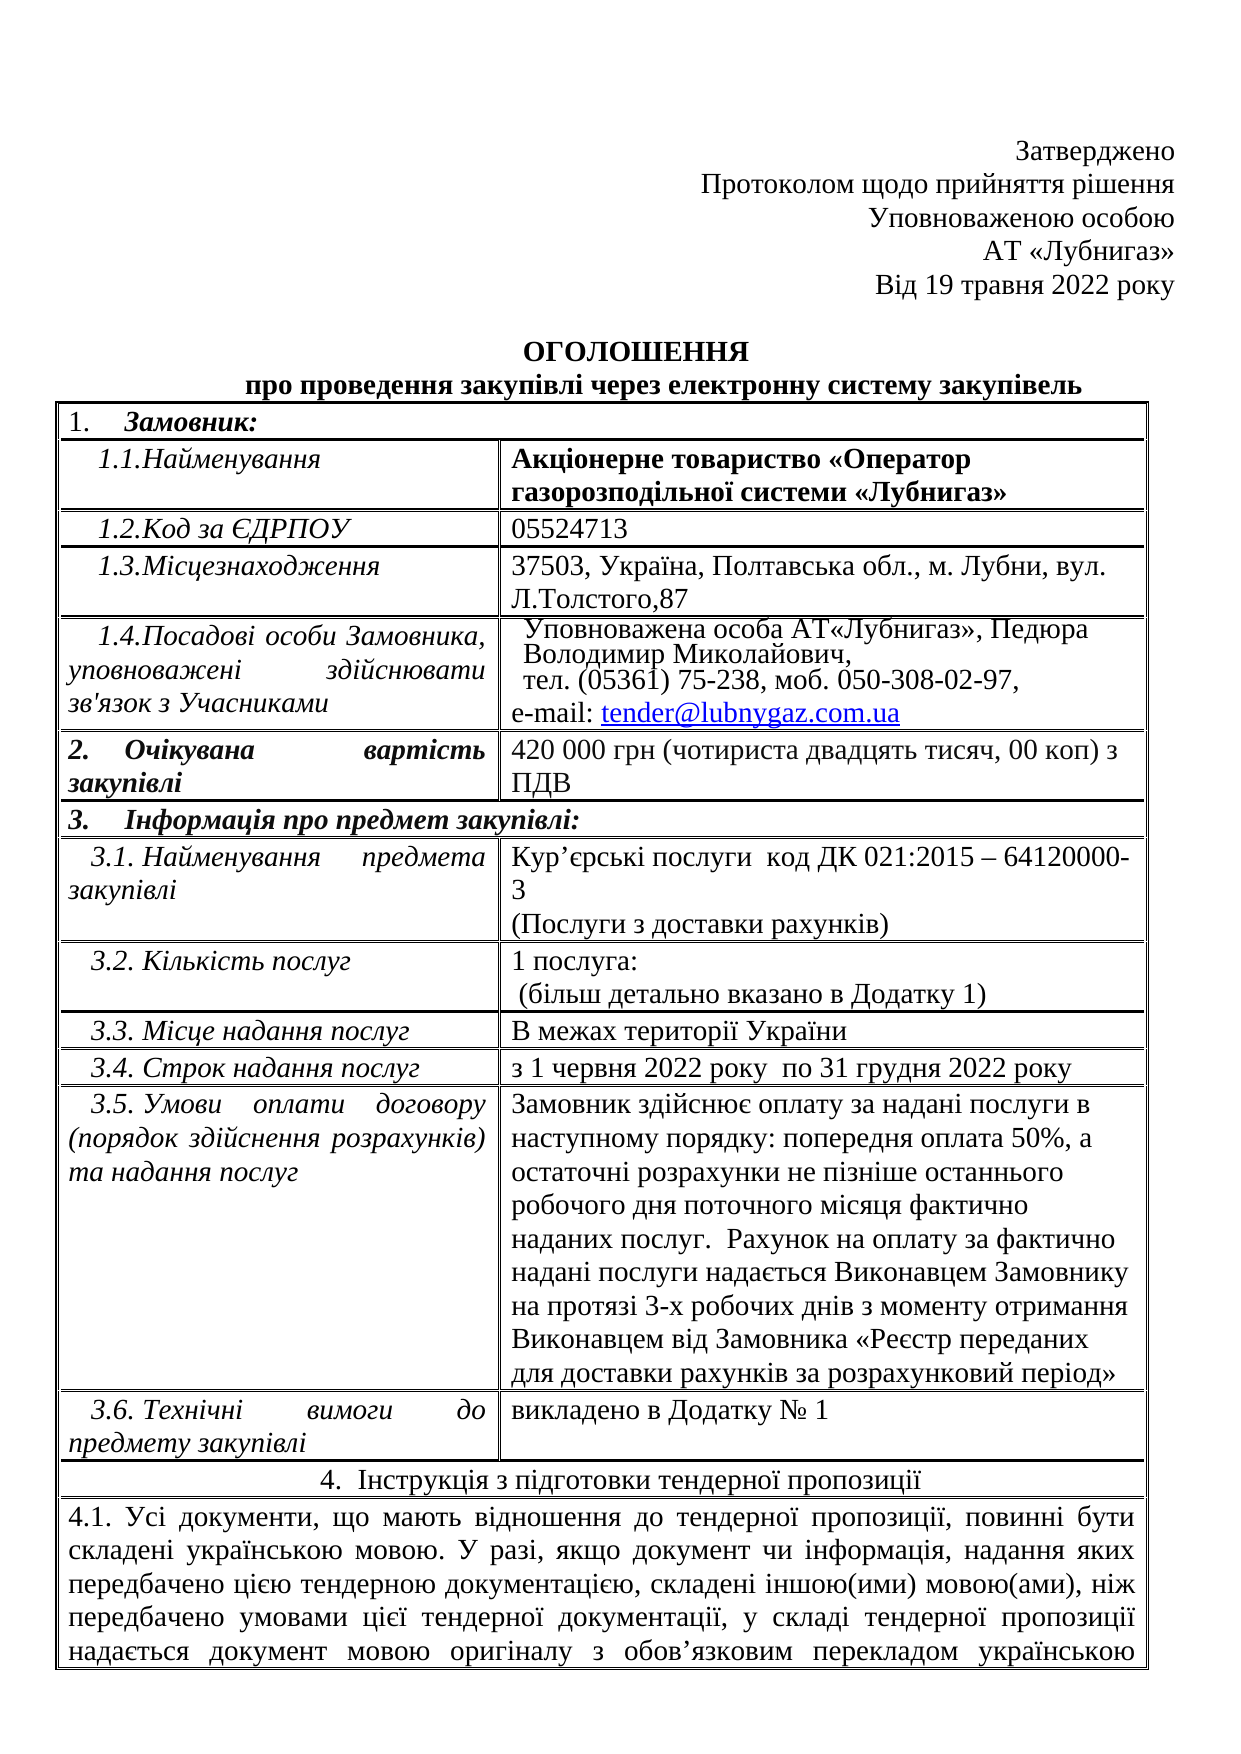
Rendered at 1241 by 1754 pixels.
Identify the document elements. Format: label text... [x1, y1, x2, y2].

text Затверджено [97, 133, 1175, 166]
table_cell викладено в Додатку № 1 [501, 1389, 1146, 1459]
table_cell Кур’єрські послуги код ДК 021:2015 – 64120000-3 (Послуги з доставки рахунків) [500, 836, 1147, 939]
table_cell Місце надання послуг [59, 1010, 498, 1047]
table_cell Умови оплати договору (порядок здійснення розрахунків) та надання послуг [59, 1084, 498, 1388]
table_cell Кількість послуг [59, 940, 498, 1010]
table_cell з 1 червня 2022 року по 31 грудня 2022 року [500, 1047, 1147, 1083]
table_cell Уповноважена особа АТ«Лубнигаз», Педюра Володимир Миколайович, тел. (05361) 75-238, моб. 050-308-02-97, e-mail: tender@lubnygaz.com.ua [501, 615, 1146, 729]
table_cell 420 000 грн (чотириста двадцять тисяч, 00 коп) з ПДВ [500, 729, 1147, 799]
text Від 19 травня 2022 року [97, 267, 1175, 300]
table_cell Посадові особи Замовника, уповноважені здійснювати зв'язок з Учасниками [59, 615, 498, 729]
table_cell Код за ЄДРПОУ [59, 508, 498, 545]
table_cell 1 послуга: (більш детально вказано в Додатку 1) [501, 940, 1146, 1010]
text АТ «Лубнигаз» [97, 233, 1175, 267]
subtitle ОГОЛОШЕННЯ [97, 334, 1175, 367]
text Протоколом щодо прийняття рішення [97, 166, 1175, 200]
text Уповноваженою особою [97, 200, 1175, 233]
table_cell Найменування предмета закупівлі [57, 836, 500, 939]
table_cell Замовник здійснює оплату за надані послуги в наступному порядку: попередня оплата 50%, а остаточні розрахунки не пізніше останнього робочого дня поточного місяця фактично наданих послуг. Рахунок на оплату за фактично надані послуги надається Виконавцем Замовнику на протязі 3-х робочих днів з моменту отримання Виконавцем від Замовника «Реєстр переданих для доставки рахунків за розрахунковий період» [501, 1084, 1146, 1388]
table_cell 37503, Україна, Полтавська обл., м. Лубни, вул. Л.Толстого,87 [501, 545, 1146, 615]
table_cell Місцезнаходження [59, 545, 498, 615]
table_cell Акціонерне товариство «Оператор газорозподільної системи «Лубнигаз» [501, 438, 1147, 508]
table_cell В межах території України [501, 1010, 1146, 1047]
table_cell Інструкція з підготовки тендерної пропозиції [59, 1459, 1146, 1496]
subtitle про проведення закупівлі через електронну систему закупівель [97, 367, 1175, 401]
table_cell Очікувана вартість закупівлі [57, 729, 500, 799]
table_cell Найменування [57, 438, 498, 508]
table_cell Технічні вимоги до предмету закупівлі [59, 1389, 498, 1459]
table_cell Строк надання послуг [57, 1047, 500, 1083]
table_cell 05524713 [501, 508, 1146, 545]
table_cell Інформація про предмет закупівлі: [59, 799, 1146, 836]
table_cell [57, 1496, 1147, 1667]
table_header Замовник: [59, 404, 1146, 438]
